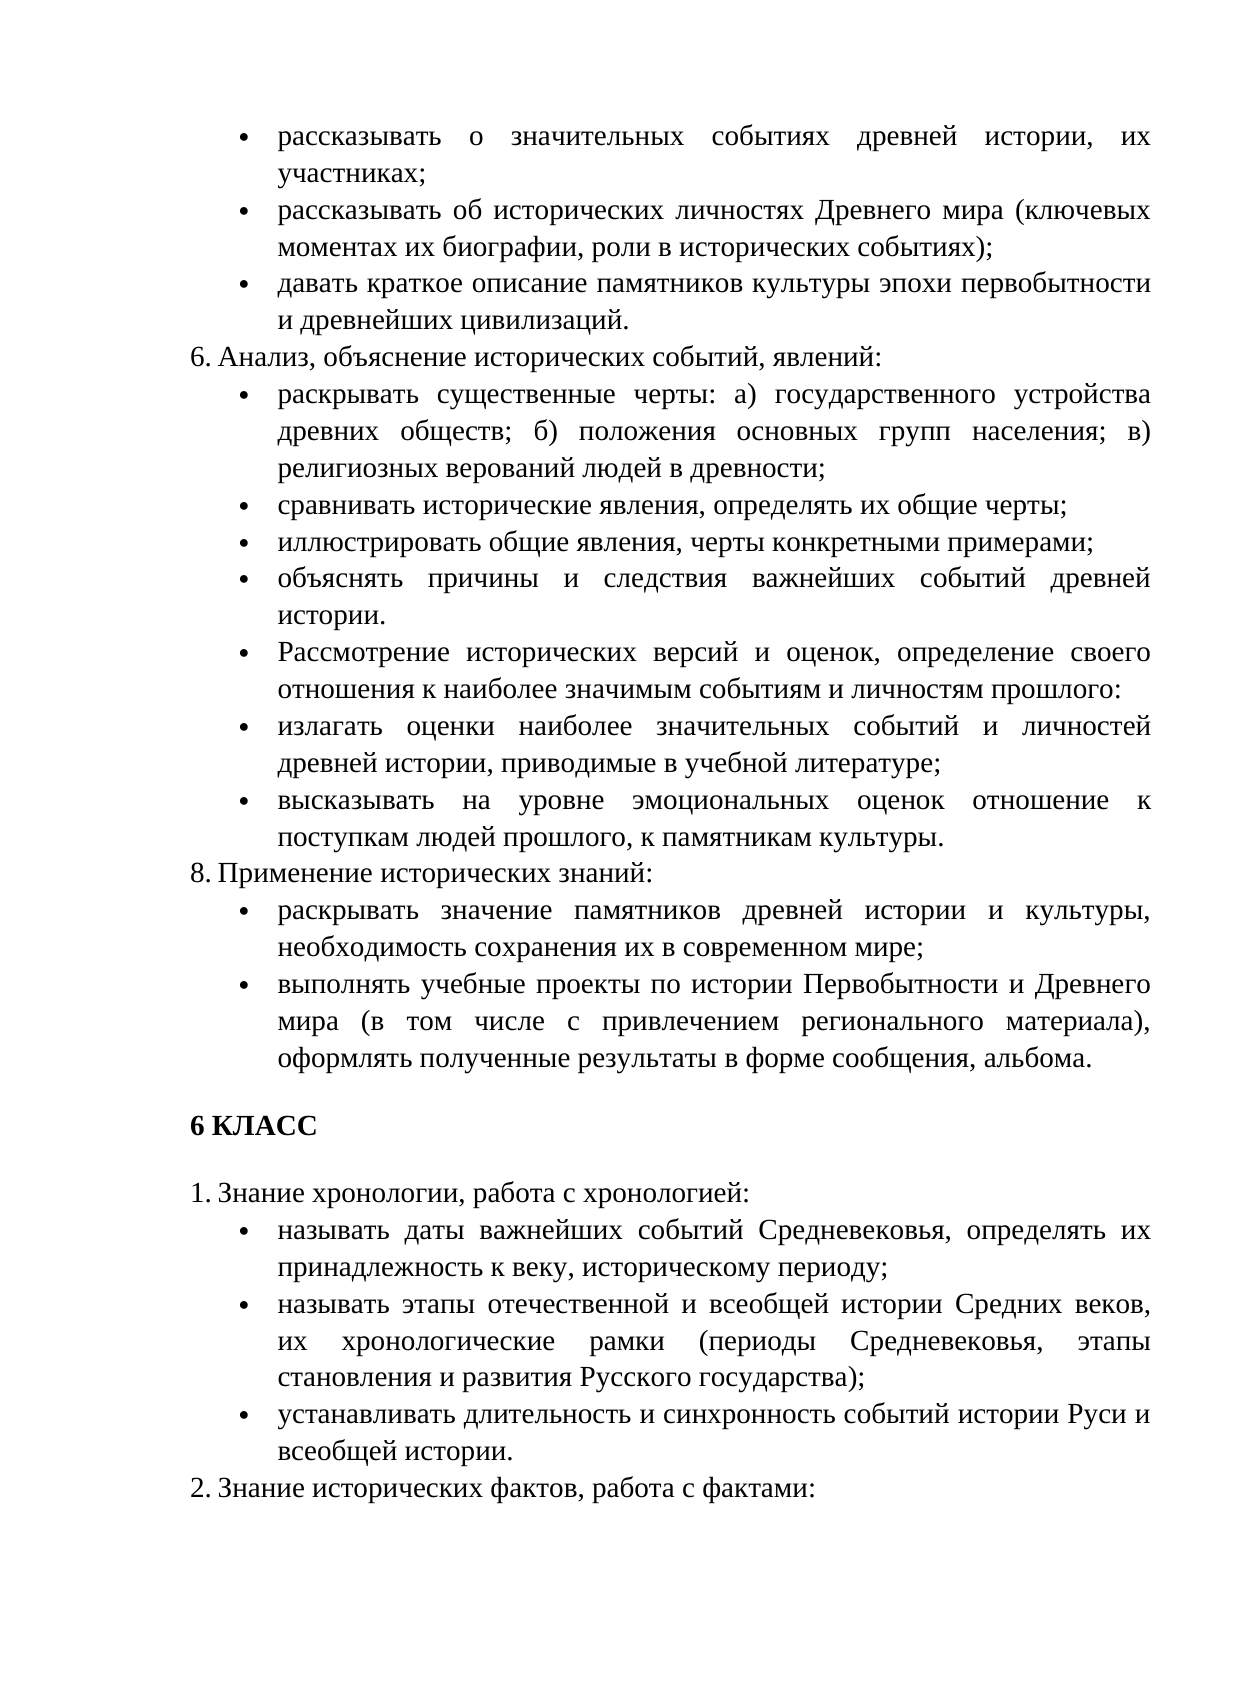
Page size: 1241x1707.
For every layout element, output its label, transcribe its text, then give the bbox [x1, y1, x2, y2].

text 6 КЛАСС [190, 1108, 1152, 1141]
list сравнивать исторические явления, определять их общие черты; [240, 487, 1152, 520]
list раскрывать существенные черты: а) государственного устройства древних обществ; б) положения основных групп населения; в) религиозных верований людей в древности; [240, 376, 1152, 483]
list рассказывать о значительных событиях древней истории, их участниках; [240, 118, 1152, 188]
list выполнять учебные проекты по истории Первобытности и Древнего мира (в том числе с привлечением регионального материала), оформлять полученные результаты в форме сообщения, альбома. [240, 966, 1152, 1073]
list объяснять причины и следствия важнейших событий древней истории. [240, 561, 1152, 631]
list высказывать на уровне эмоциональных оценок отношение к поступкам людей прошлого, к памятникам культуры. [240, 782, 1152, 852]
text 1. Знание хронологии, работа с хронологией: [190, 1175, 1152, 1209]
text 2. Знание исторических фактов, работа с фактами: [190, 1470, 1152, 1504]
list называть даты важнейших событий Средневековья, определять их принадлежность к веку, историческому периоду; [240, 1212, 1152, 1282]
list иллюстрировать общие явления, черты конкретными примерами; [240, 524, 1152, 557]
list устанавливать длительность и синхронность событий истории Руси и всеобщей истории. [240, 1396, 1152, 1467]
list излагать оценки наиболее значительных событий и личностей древней истории, приводимые в учебной литературе; [240, 708, 1152, 778]
list рассказывать об исторических личностях Древнего мира (ключевых моментах их биографии, роли в исторических событиях); [240, 192, 1152, 262]
text 8. Применение исторических знаний: [190, 856, 1152, 889]
text 6. Анализ, объяснение исторических событий, явлений: [190, 339, 1152, 373]
list называть этапы отечественной и всеобщей истории Средних веков, их хронологические рамки (периоды Средневековья, этапы становления и развития Русского государства); [240, 1286, 1152, 1393]
list Рассмотрение исторических версий и оценок, определение своего отношения к наиболее значимым событиям и личностям прошлого: [240, 634, 1152, 705]
list давать краткое описание памятников культуры эпохи первобытности и древнейших цивилизаций. [240, 266, 1152, 336]
list раскрывать значение памятников древней истории и культуры, необходимость сохранения их в современном мире; [240, 892, 1152, 963]
